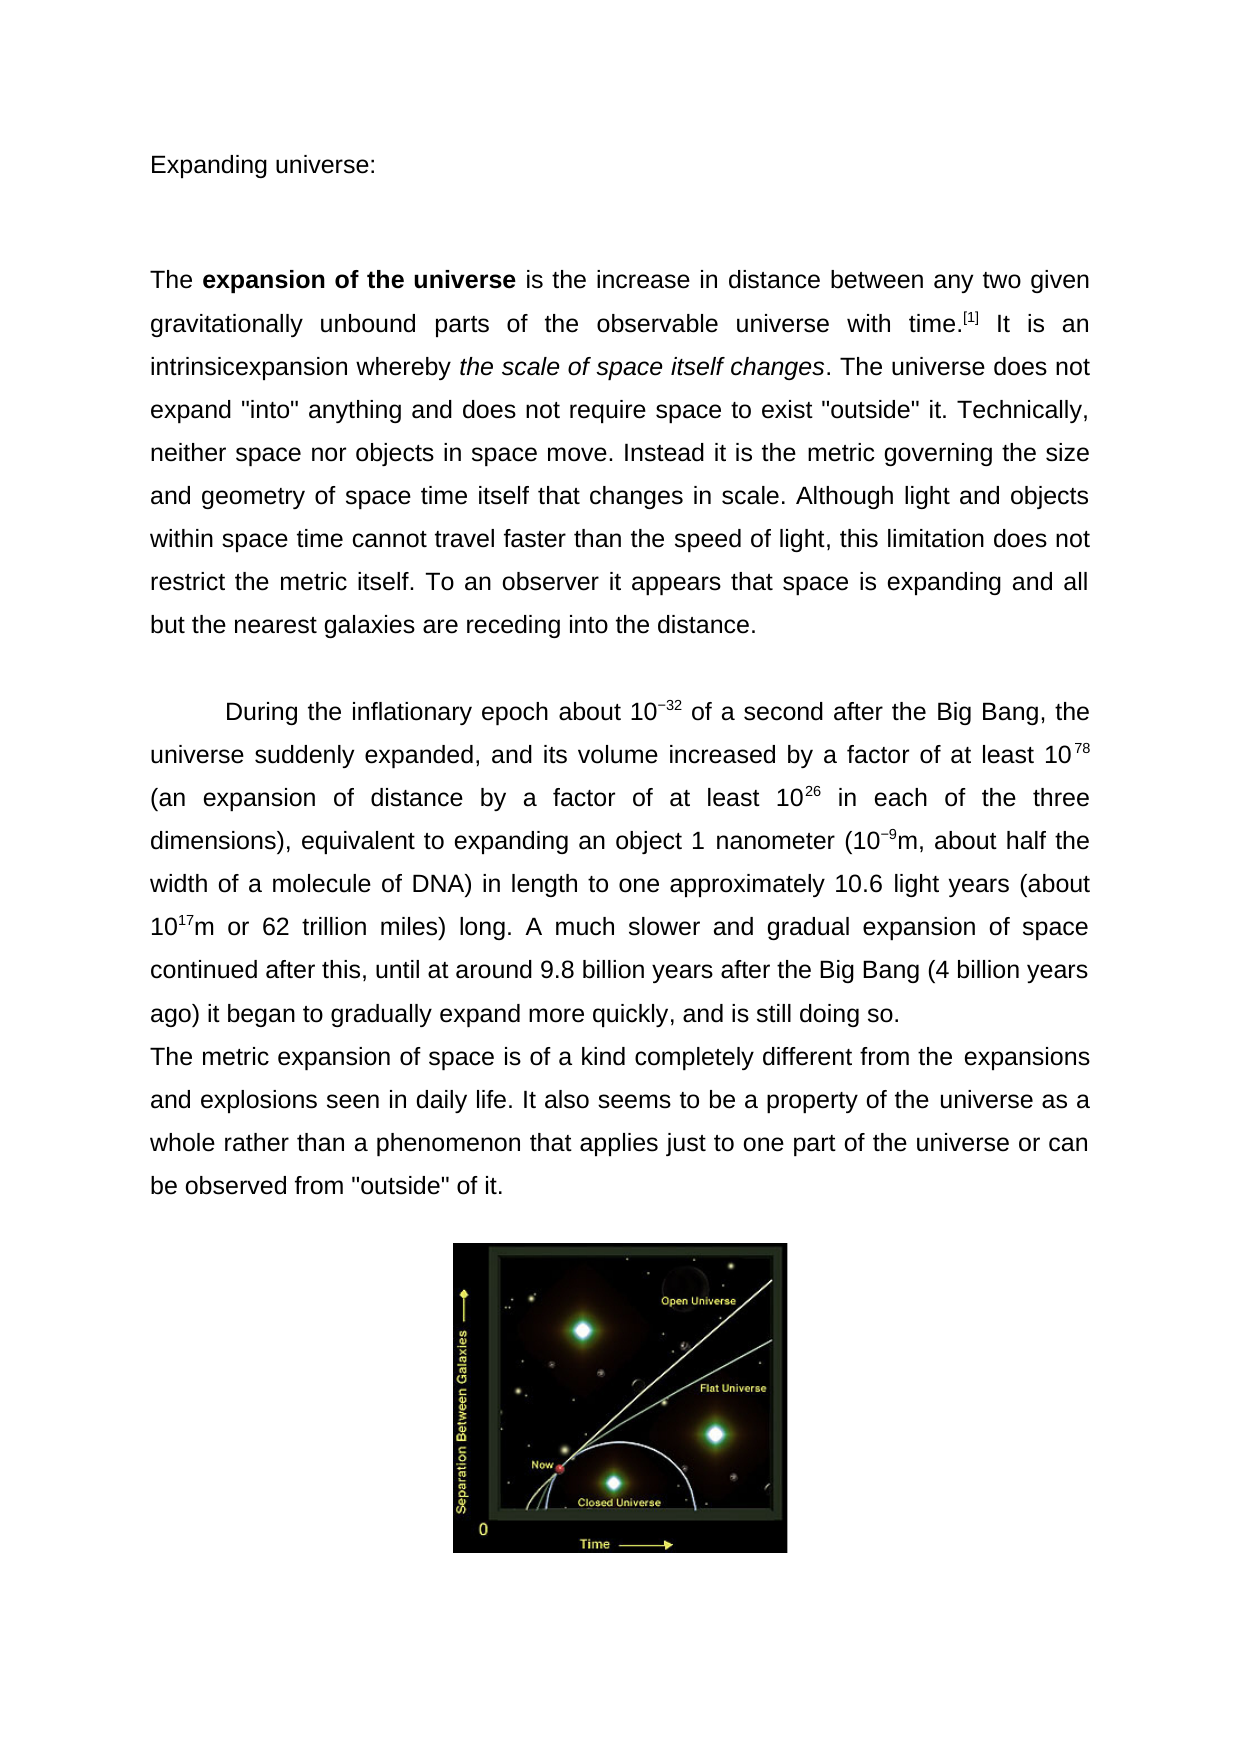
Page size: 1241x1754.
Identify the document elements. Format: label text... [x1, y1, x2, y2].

text The metric expansion of space is of a kind completely different from the expansions and explosions seen in daily life. It also seems to be a property of the universe as a whole rather than a phenomenon that applies just to one part of the universe or can be observed from "outside" of it. [150, 1042, 1090, 1200]
text During the inflationary epoch about 10−32 of a second after the Big Bang, the universe suddenly expanded, and its volume increased by a factor of at least 1078 (an expansion of distance by a factor of at least 1026 in each of the three dimensions), equivalent to expanding an object 1 nanometer (10−9m, about half the width of a molecule of DNA) in length to one approximately 10.6 light years (about 1017m or 62 trillion miles) long. A much slower and gradual expansion of space continued after this, until at around 9.8 billion years after the Big Bang (4 billion years ago) it began to gradually expand more quickly, and is still doing so. [150, 697, 1090, 1027]
text Expanding universe: [150, 150, 1090, 179]
text The expansion of the universe is the increase in distance between any two given gravitationally unbound parts of the observable universe with time.[1] It is an intrinsicexpansion whereby the scale of space itself changes. The universe does not expand "into" anything and does not require space to exist "outside" it. Technically, neither space nor objects in space move. Instead it is the metric governing the size and geometry of space time itself that changes in scale. Although light and objects within space time cannot travel faster than the speed of light, this limitation does not restrict the metric itself. To an observer it appears that space is expanding and all but the nearest galaxies are receding into the distance. [150, 265, 1090, 639]
picture [453, 1243, 788, 1553]
